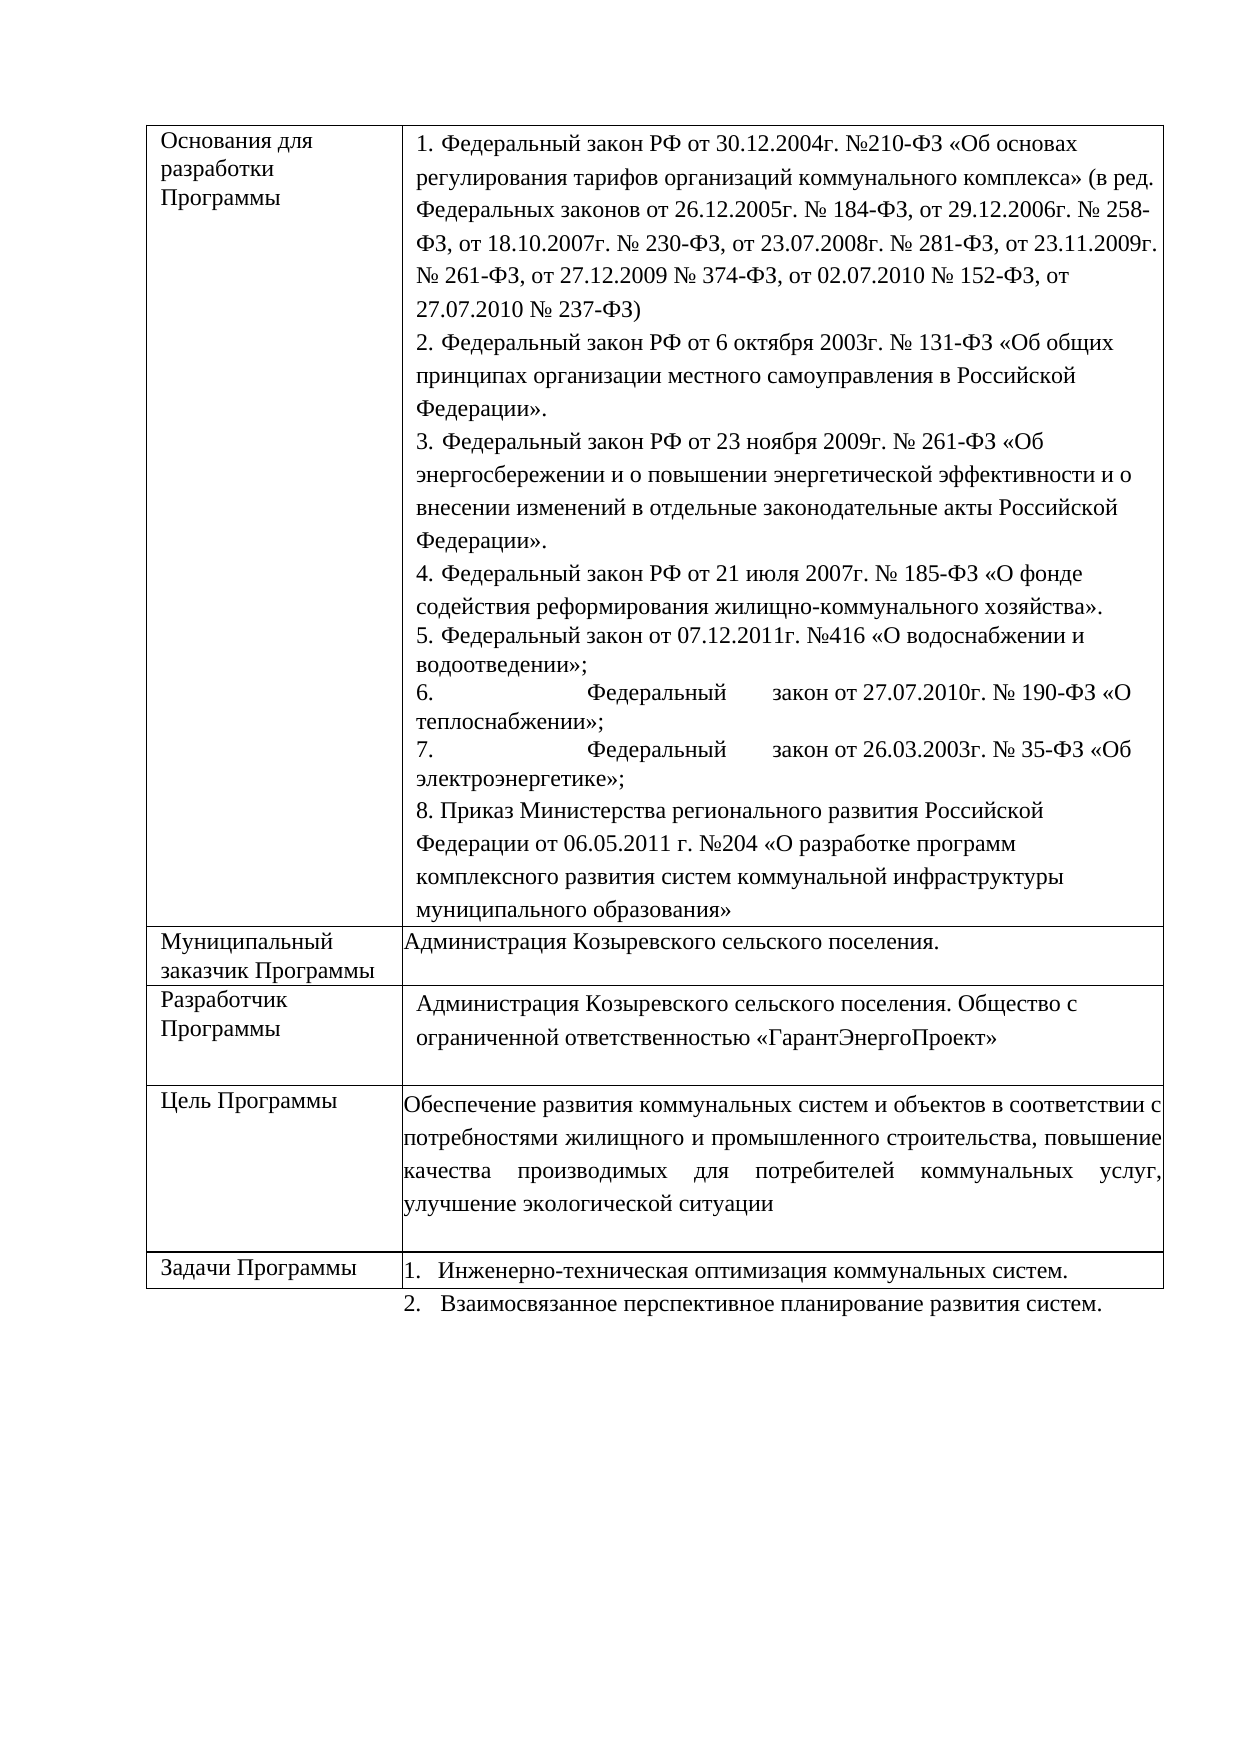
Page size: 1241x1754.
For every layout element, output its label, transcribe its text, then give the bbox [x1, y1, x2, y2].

table_cell Администрация Козыревского сельского поселения. Общество с ограниченной ответственностью «ГарантЭнергоПроект» [403, 986, 1163, 1085]
table_cell Основания для разработки Программы [147, 126, 402, 926]
table_cell Инженерно-техническая оптимизация коммунальных систем. Взаимосвязанное перспективное планирование развития систем. Обоснование мероприятий по комплексной реконструкции и [403, 1253, 1163, 1288]
table_cell Администрация Козыревского сельского поселения. [403, 927, 1163, 984]
table_cell Разработчик Программы [147, 986, 402, 1085]
table_cell Цель Программы [147, 1086, 402, 1251]
table_cell Задачи Программы [147, 1253, 402, 1288]
table_cell Федеральный закон РФ от 30.12.2004г. №210-ФЗ «Об основах регулирования тарифов организаций коммунального комплекса» (в ред. Федеральных законов от 26.12.2005г. № 184-ФЗ, от 29.12.2006г. № 258-ФЗ, от 18.10.2007г. № 230-ФЗ, от 23.07.2008г. № 281-ФЗ, от 23.11.2009г. № 261-ФЗ, от 27.12.2009 № 374-ФЗ, от 02.07.2010 № 152-ФЗ, от 27.07.2010 № 237-ФЗ) Федеральный закон РФ от 6 октября 2003г. № 131-ФЗ «Об общих принципах организации местного самоуправления в Российской Федерации». Федеральный закон РФ от 23 ноября 2009г. № 261-ФЗ «Об энергосбережении и о повышении энергетической эффективности и о внесении изменений в отдельные законодательные акты Российской Федерации». Федеральный закон РФ от 21 июля 2007г. № 185-ФЗ «О фонде содействия реформирования жилищно-коммунального хозяйства». Федеральный закон от 07.12.2011г. №416 «О водоснабжении и водоотведении»; Федеральный закон от 27.07.2010г. № 190-ФЗ «О теплоснабжении»; Федеральный закон от 26.03.2003г. № 35-ФЗ «Об электроэнергетике»; Приказ Министерства регионального развития Российской Федерации от 06.05.2011 г. №204 «О разработке программ комплексного развития систем коммунальной инфраструктуры муниципального образования» [403, 126, 1163, 926]
table_cell Обеспечение развития коммунальных систем и объектов в соответствии с потребностями жилищного и промышленного строительства, повышение качества производимых для потребителей коммунальных услуг, улучшение экологической ситуации [403, 1086, 1163, 1251]
table_cell Муниципальный заказчик Программы [147, 927, 402, 984]
